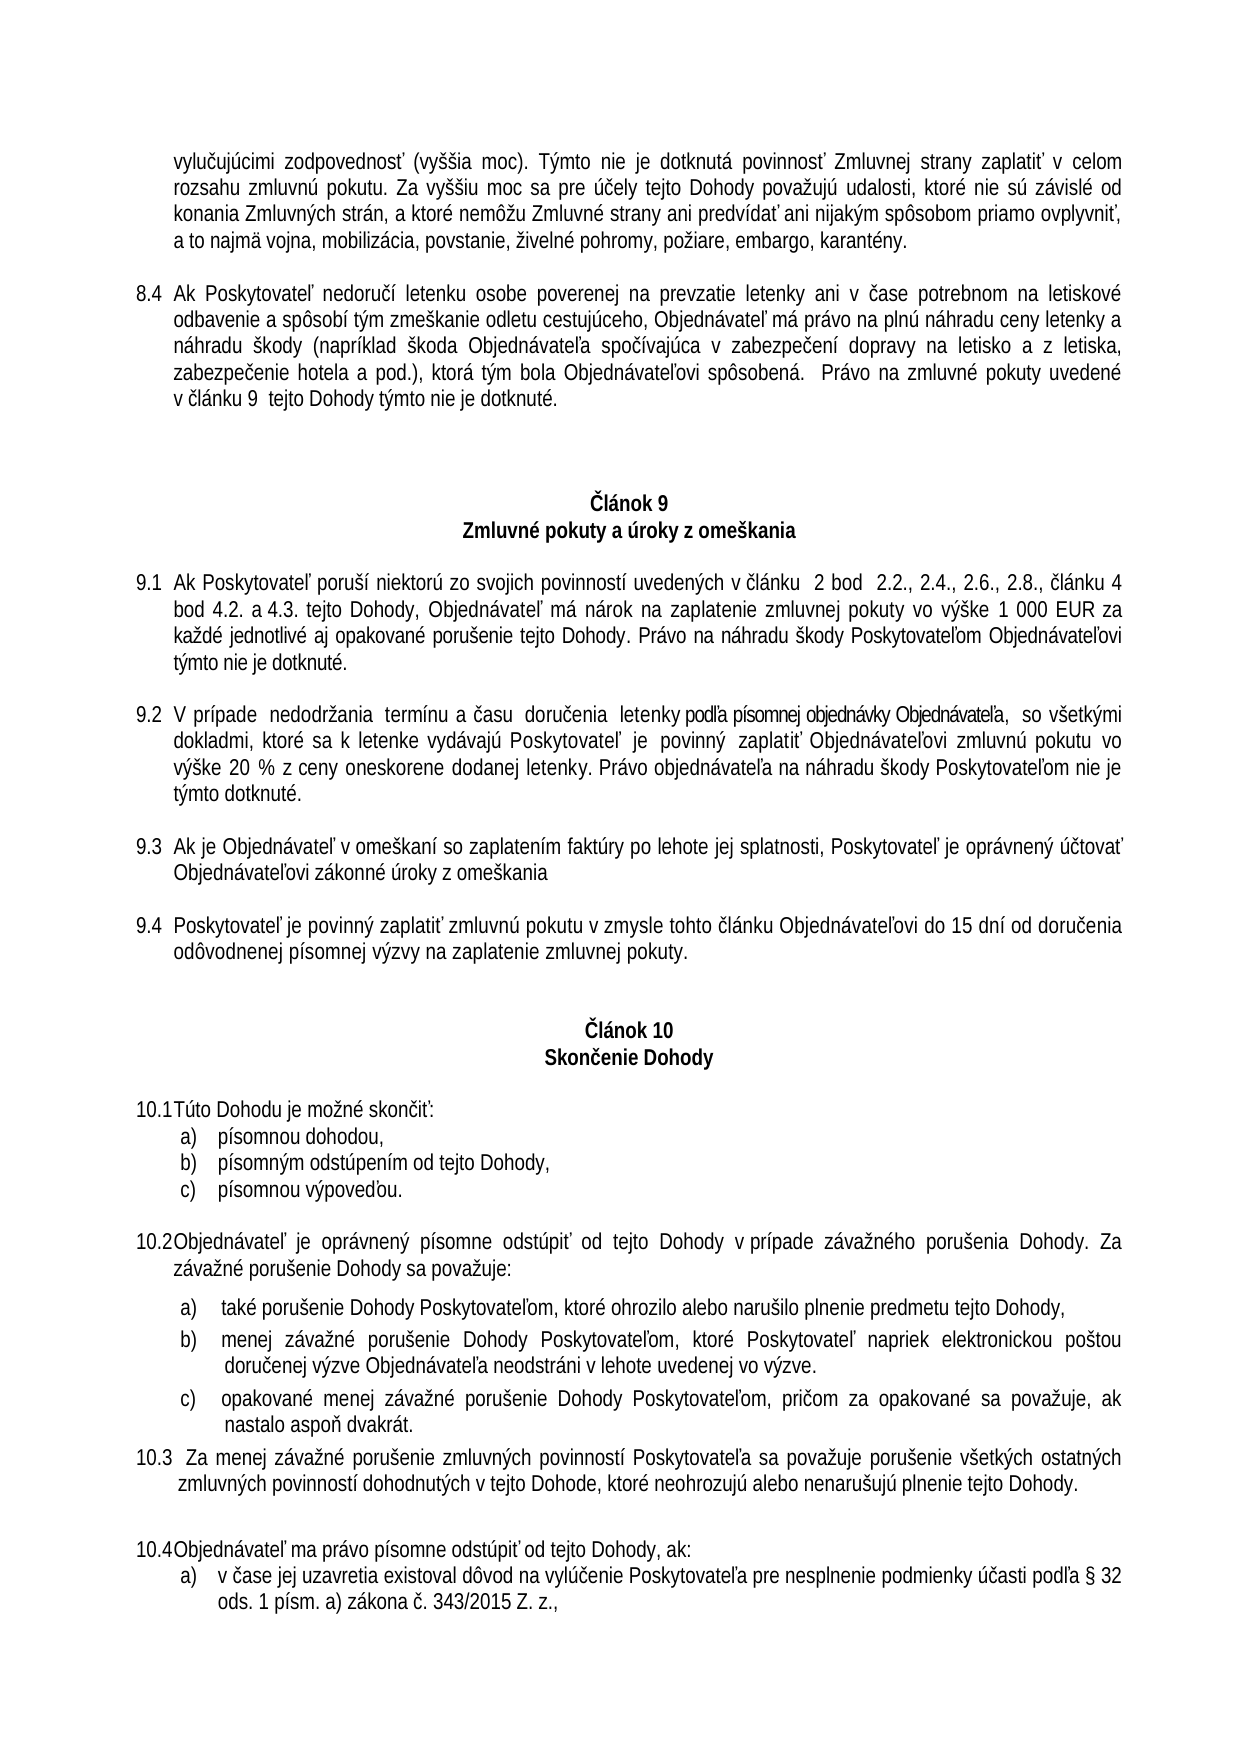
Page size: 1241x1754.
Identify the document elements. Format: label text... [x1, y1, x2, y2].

list Objednávateľ ma právo písomne odstúpiť od tejto Dohody, ak: [136, 1536, 1122, 1562]
list Ak Poskytovateľ poruší niektorú zo svojich povinností uvedených v článku 2 bod 2.2., 2.4., 2.6., 2.8., článku 4 bod 4.2. a 4.3. tejto Dohody, Objednávateľ má nárok na zaplatenie zmluvnej pokuty vo výške 1 000 EUR za každé jednotlivé aj opakované porušenie tejto Dohody. Právo na náhradu škody Poskytovateľom Objednávateľovi týmto nie je dotknuté. [136, 569, 1122, 675]
text Zmluvné pokuty a úroky z omeškania [136, 517, 1122, 543]
text Článok 9 [136, 490, 1122, 517]
list V prípade nedodržania termínu a času doručenia letenky podľa písomnej objednávky Objednávateľa, so všetkými dokladmi, ktoré sa k letenke vydávajú Poskytovateľ je povinný zaplatiť Objednávateľovi zmluvnú pokutu vo výške 20 % z ceny oneskorene dodanej letenky. Právo objednávateľa na náhradu škody Poskytovateľom nie je týmto dotknuté. [136, 701, 1122, 807]
list menej závažné porušenie Dohody Poskytovateľom, ktoré Poskytovateľ napriek elektronickou poštou doručenej výzve Objednávateľa neodstráni v lehote uvedenej vo výzve. [180, 1326, 1122, 1379]
list písomnou dohodou, [180, 1123, 1122, 1149]
list Objednávateľ je oprávnený písomne odstúpiť od tejto Dohody v prípade závažného porušenia Dohody. Za závažné porušenie Dohody sa považuje: [136, 1228, 1122, 1281]
text Článok 10 [136, 1017, 1122, 1044]
list písomným odstúpením od tejto Dohody, [180, 1149, 1122, 1176]
list Za menej závažné porušenie zmluvných povinností Poskytovateľa sa považuje porušenie všetkých ostatných zmluvných povinností dohodnutých v tejto Dohode, ktoré neohrozujú alebo nenarušujú plnenie tejto Dohody. [136, 1444, 1122, 1497]
list Poskytovateľ je povinný zaplatiť zmluvnú pokutu v zmysle tohto článku Objednávateľovi do 15 dní od doručenia odôvodnenej písomnej výzvy na zaplatenie zmluvnej pokuty. [136, 912, 1122, 965]
list také porušenie Dohody Poskytovateľom, ktoré ohrozilo alebo narušilo plnenie predmetu tejto Dohody, [180, 1293, 1122, 1320]
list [136, 148, 1122, 253]
list Ak je Objednávateľ v omeškaní so zaplatením faktúry po lehote jej splatnosti, Poskytovateľ je oprávnený účtovať Objednávateľovi zákonné úroky z omeškania [136, 833, 1122, 886]
list opakované menej závažné porušenie Dohody Poskytovateľom, pričom za opakované sa považuje, ak nastalo aspoň dvakrát. [180, 1385, 1122, 1438]
text Skončenie Dohody [136, 1044, 1122, 1070]
list v čase jej uzavretia existoval dôvod na vylúčenie Poskytovateľa pre nesplnenie podmienky účasti podľa § 32 ods. 1 písm. a) zákona č. 343/2015 Z. z., [180, 1562, 1122, 1614]
list písomnou výpoveďou. [180, 1176, 1122, 1202]
list Ak Poskytovateľ nedoručí letenku osobe poverenej na prevzatie letenky ani v čase potrebnom na letiskové odbavenie a spôsobí tým zmeškanie odletu cestujúceho, Objednávateľ má právo na plnú náhradu ceny letenky a náhradu škody (napríklad škoda Objednávateľa spočívajúca v zabezpečení dopravy na letisko a z letiska, zabezpečenie hotela a pod.), ktorá tým bola Objednávateľovi spôsobená. Právo na zmluvné pokuty uvedené v článku 9 tejto Dohody týmto nie je dotknuté. [136, 279, 1122, 411]
list Túto Dohodu je možné skončiť: [136, 1096, 1122, 1123]
